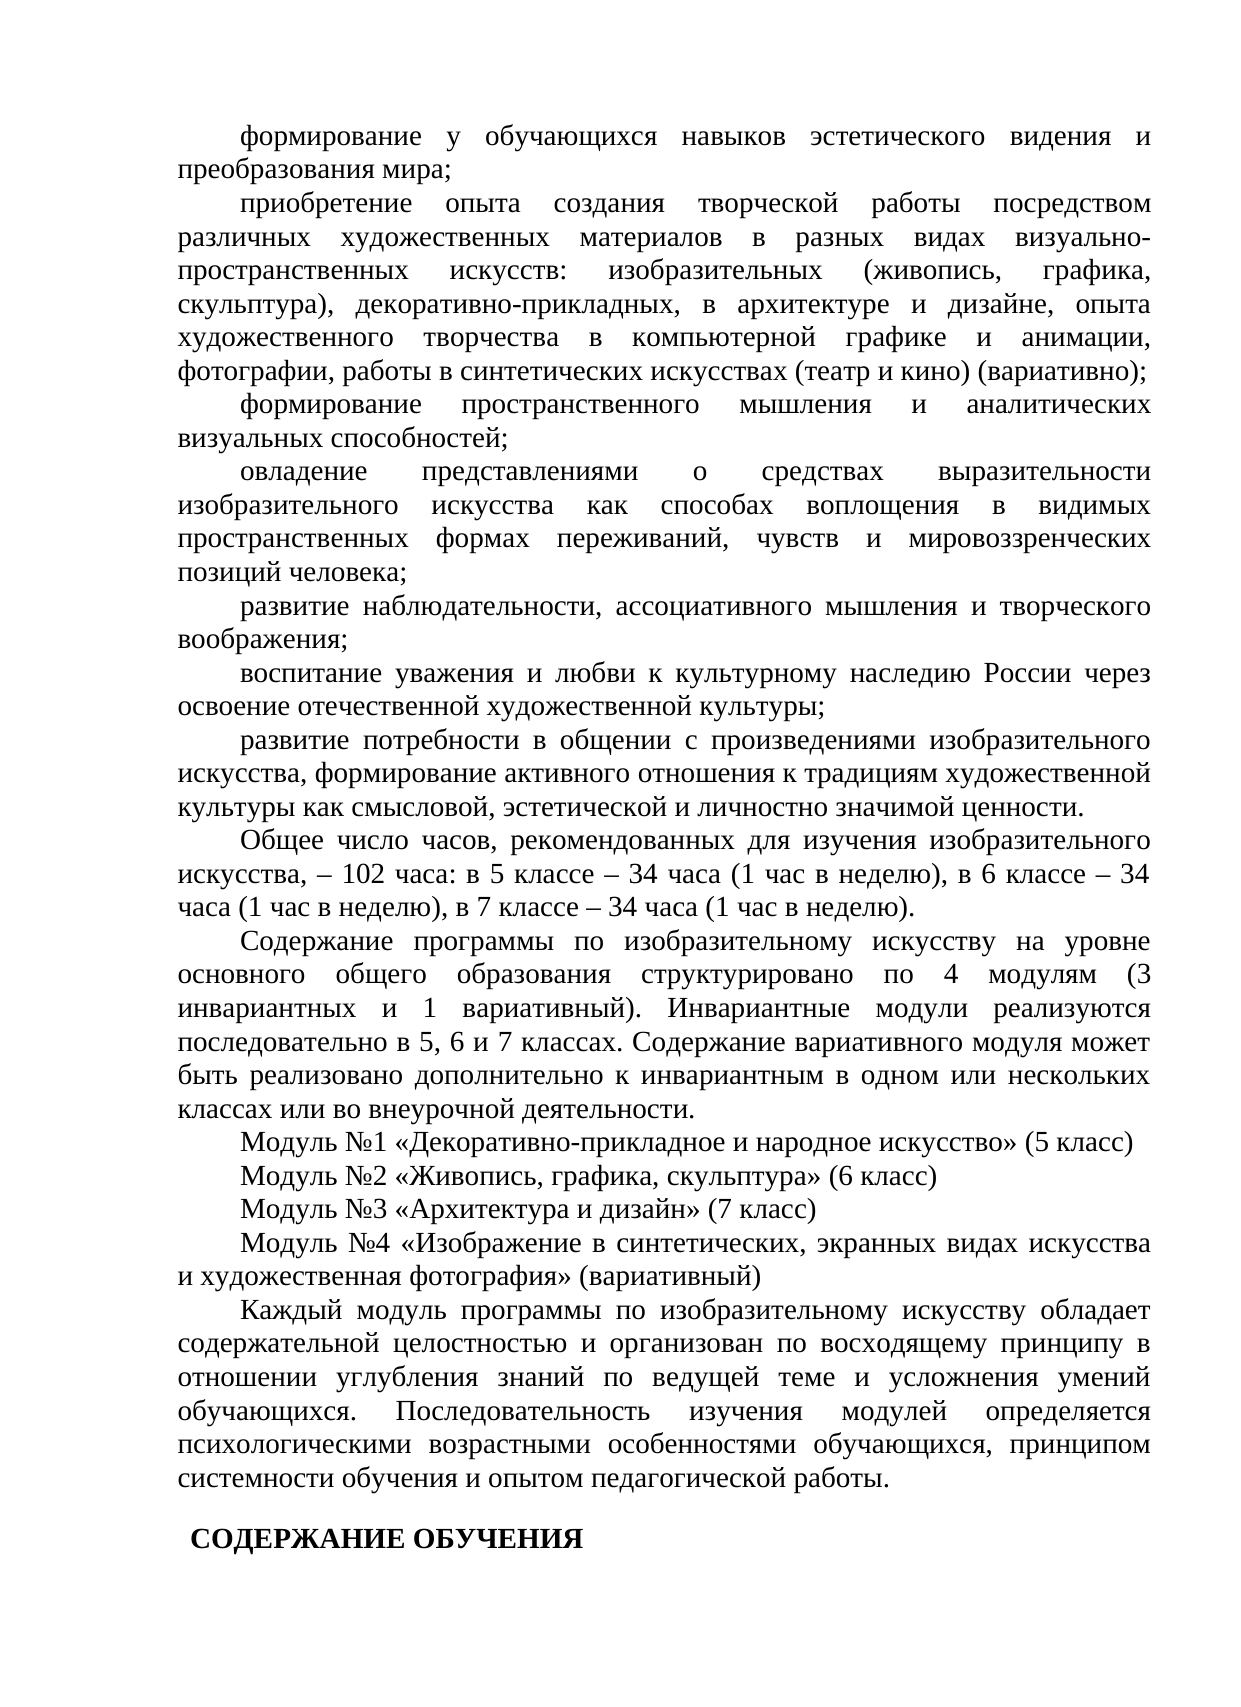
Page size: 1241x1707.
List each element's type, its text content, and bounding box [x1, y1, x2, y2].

text Каждый модуль программы по изобразительному искусству обладает содержательной целостностью и организован по восходящему принципу в отношении углубления знаний по ведущей теме и усложнения умений обучающихся. Последовательность изучения модулей определяется психологическими возрастными особенностями обучающихся, принципом системности обучения и опытом педагогической работы. [177, 1292, 1152, 1493]
text Модуль №4 «Изображение в синтетических, экранных видах искусства и художественная фотография» (вариативный) [177, 1225, 1152, 1292]
text формирование пространственного мышления и аналитических визуальных способностей; [177, 386, 1152, 453]
text развитие потребности в общении с произведениями изобразительного искусства, формирование активного отношения к традициям художественной культуры как смысловой, эстетической и личностно значимой ценности. [177, 722, 1152, 822]
text приобретение опыта создания творческой работы посредством различных художественных материалов в разных видах визуально-пространственных искусств: изобразительных (живопись, графика, скульптура), декоративно-прикладных, в архитектуре и дизайне, опыта художественного творчества в компьютерной графике и анимации, фотографии, работы в синтетических искусствах (театр и кино) (вариативно); [177, 185, 1152, 386]
text Модуль №3 «Архитектура и дизайн» (7 класс) [177, 1191, 1152, 1225]
text Модуль №1 «Декоративно-прикладное и народное искусство» (5 класс) [177, 1124, 1152, 1158]
text Модуль №2 «Живопись, графика, скульптура» (6 класс) [177, 1158, 1152, 1191]
text овладение представлениями о средствах выразительности изобразительного искусства как способах воплощения в видимых пространственных формах переживаний, чувств и мировоззренческих позиций человека; [177, 453, 1152, 588]
text развитие наблюдательности, ассоциативного мышления и творческого воображения; [177, 588, 1152, 655]
text формирование у обучающихся навыков эстетического видения и преобразования мира; [177, 118, 1152, 185]
text СОДЕРЖАНИЕ ОБУЧЕНИЯ [190, 1521, 1152, 1555]
text Содержание программы по изобразительному искусству на уровне основного общего образования структурировано по 4 модулям (3 инвариантных и 1 вариативный). Инвариантные модули реализуются последовательно в 5, 6 и 7 классах. Содержание вариативного модуля может быть реализовано дополнительно к инвариантным в одном или нескольких классах или во внеурочной деятельности. [177, 923, 1152, 1124]
text воспитание уважения и любви к культурному наследию России через освоение отечественной художественной культуры; [177, 655, 1152, 722]
text Общее число часов, рекомендованных для изучения изобразительного искусства, – 102 часа: в 5 классе – 34 часа (1 час в неделю), в 6 классе – 34 часа (1 час в неделю), в 7 классе – 34 часа (1 час в неделю). [177, 822, 1152, 923]
